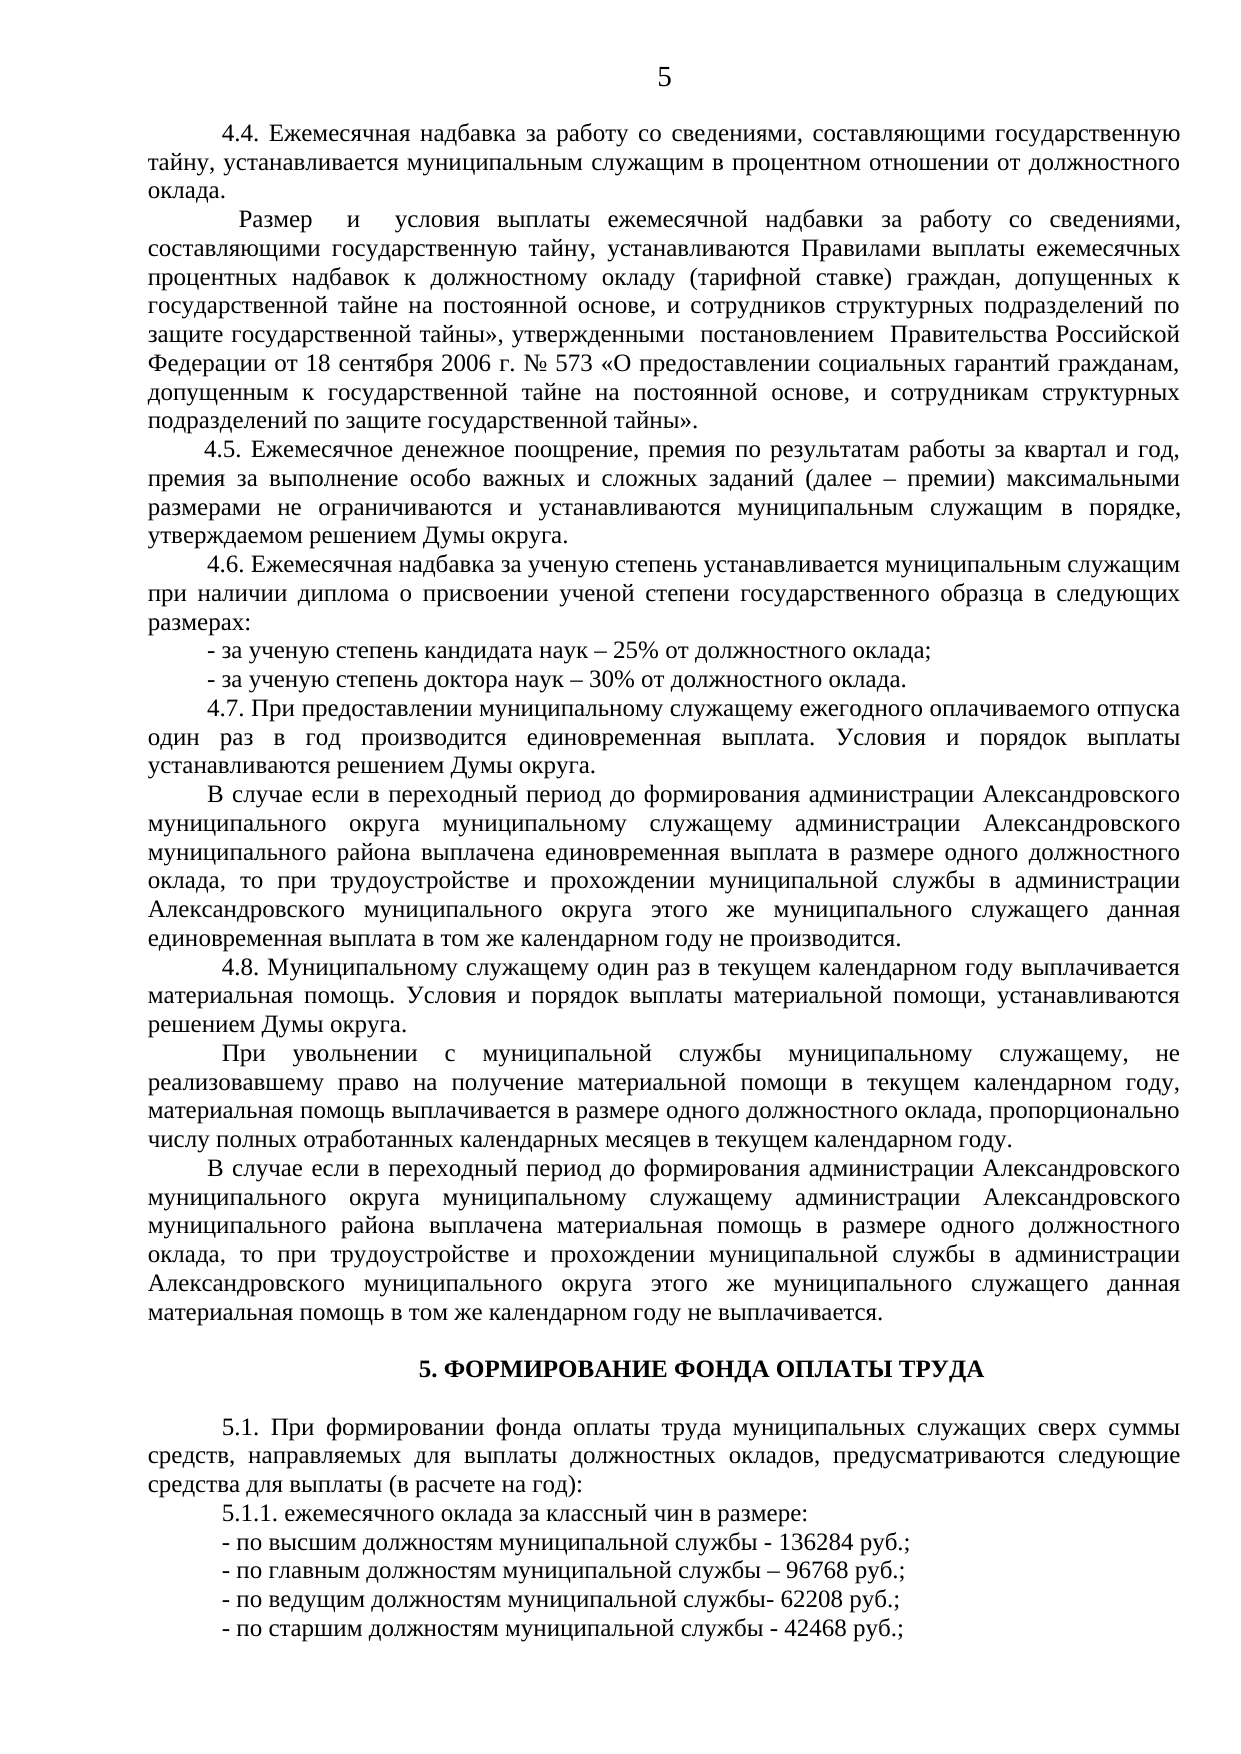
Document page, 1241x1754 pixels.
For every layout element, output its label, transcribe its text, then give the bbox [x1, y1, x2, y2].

text 4.7. При предоставлении муниципальному служащему ежегодного оплачиваемого отпуска один раз в год производится единовременная выплата. Условия и порядок выплаты устанавливаются решением Думы округа. [148, 693, 1181, 779]
text 4.4. Ежемесячная надбавка за работу со сведениями, составляющими государственную тайну, устанавливается муниципальным служащим в процентном отношении от должностного оклада. [148, 118, 1181, 204]
text 5.1.1. ежемесячного оклада за классный чин в размере: [148, 1498, 1181, 1527]
text - по высшим должностям муниципальной службы - 136284 руб.; [148, 1527, 1181, 1556]
text При увольнении с муниципальной службы муниципальному служащему, не реализовавшему право на получение материальной помощи в текущем календарном году, материальная помощь выплачивается в размере одного должностного оклада, пропорционально числу полных отработанных календарных месяцев в текущем календарном году. [148, 1038, 1181, 1153]
text В случае если в переходный период до формирования администрации Александровского муниципального округа муниципальному служащему администрации Александровского муниципального района выплачена единовременная выплата в размере одного должностного оклада, то при трудоустройстве и прохождении муниципальной службы в администрации Александровского муниципального округа этого же муниципального служащего данная единовременная выплата в том же календарном году не производится. [148, 779, 1181, 952]
text 4.5. Ежемесячное денежное поощрение, премия по результатам работы за квартал и год, премия за выполнение особо важных и сложных заданий (далее – премии) максимальными размерами не ограничиваются и устанавливаются муниципальным служащим в порядке, утверждаемом решением Думы округа. [148, 434, 1181, 549]
text - по ведущим должностям муниципальной службы- 62208 руб.; [148, 1584, 1181, 1613]
text Размер и условия выплаты ежемесячной надбавки за работу со сведениями, составляющими государственную тайну, устанавливаются Правилами выплаты ежемесячных процентных надбавок к должностному окладу (тарифной ставке) граждан, допущенных к государственной тайне на постоянной основе, и сотрудников структурных подразделений по защите государственной тайны», утвержденными постановлением Правительства Российской Федерации от 18 сентября 2006 г. № 573 «О предоставлении социальных гарантий гражданам, допущенным к государственной тайне на постоянной основе, и сотрудникам структурных подразделений по защите государственной тайны». [148, 204, 1181, 434]
text - за ученую степень доктора наук – 30% от должностного оклада. [148, 664, 1181, 693]
text 4.6. Ежемесячная надбавка за ученую степень устанавливается муниципальным служащим при наличии диплома о присвоении ученой степени государственного образца в следующих размерах: [148, 549, 1181, 636]
text - по старшим должностям муниципальной службы - 42468 руб.; [148, 1613, 1181, 1642]
text 4.8. Муниципальному служащему один раз в текущем календарном году выплачивается материальная помощь. Условия и порядок выплаты материальной помощи, устанавливаются решением Думы округа. [148, 952, 1181, 1038]
text 5.1. При формировании фонда оплаты труда муниципальных служащих сверх суммы средств, направляемых для выплаты должностных окладов, предусматриваются следующие средства для выплаты (в расчете на год): [148, 1412, 1181, 1498]
text 5. ФОРМИРОВАНИЕ ФОНДА ОПЛАТЫ ТРУДА [148, 1354, 1181, 1383]
text В случае если в переходный период до формирования администрации Александровского муниципального округа муниципальному служащему администрации Александровского муниципального района выплачена материальная помощь в размере одного должностного оклада, то при трудоустройстве и прохождении муниципальной службы в администрации Александровского муниципального округа этого же муниципального служащего данная материальная помощь в том же календарном году не выплачивается. [148, 1153, 1181, 1326]
text - за ученую степень кандидата наук – 25% от должностного оклада; [148, 636, 1181, 664]
text - по главным должностям муниципальной службы – 96768 руб.; [148, 1556, 1181, 1584]
